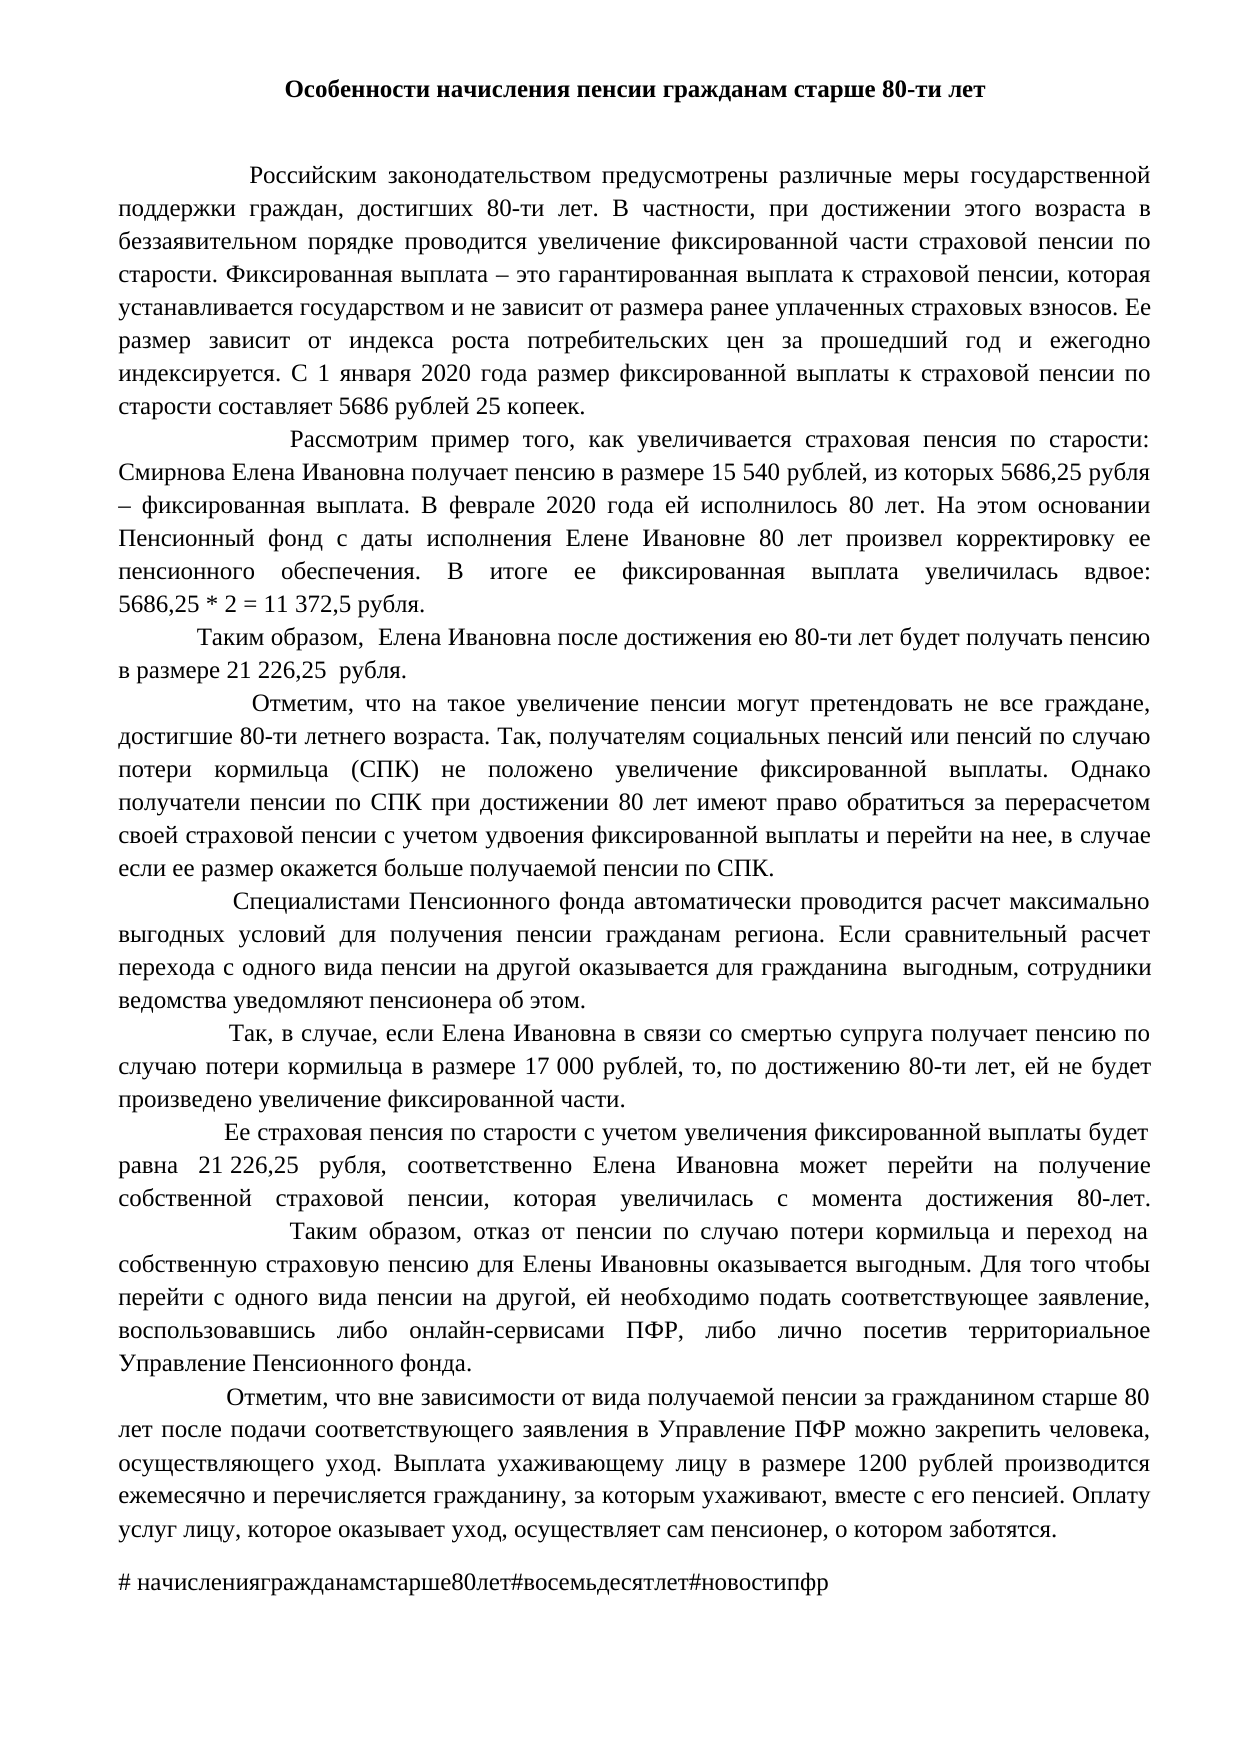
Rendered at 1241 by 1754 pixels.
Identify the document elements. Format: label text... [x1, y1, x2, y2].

text Особенности начисления пенсии гражданам старше 80-ти лет [118, 74, 1152, 135]
text Российским законодательством предусмотрены различные меры государственной поддержки граждан, достигших 80-ти лет. В частности, при достижении этого возраста в беззаявительном порядке проводится увеличение фиксированной части страховой пенсии по старости. Фиксированная выплата – это гарантированная выплата к страховой пенсии, которая устанавливается государством и не зависит от размера ранее уплаченных страховых взносов. Ее размер зависит от индекса роста потребительских цен за прошедший год и ежегодно индексируется. С 1 января 2020 года размер фиксированной выплаты к страховой пенсии по старости составляет 5686 рублей 25 копеек. Рассмотрим пример того, как увеличивается страховая пенсия по старости: Смирнова Елена Ивановна получает пенсию в размере 15 540 рублей, из которых 5686,25 рубля – фиксированная выплата. В феврале 2020 года ей исполнилось 80 лет. На этом основании Пенсионный фонд с даты исполнения Елене Ивановне 80 лет произвел корректировку ее пенсионного обеспечения. В итоге ее фиксированная выплата увеличилась вдвое: 5686,25 * 2 = 11 372,5 рубля. Таким образом, Елена Ивановна после достижения ею 80-ти лет будет получать пенсию в размере 21 226,25 рубля. Отметим, что на такое увеличение пенсии могут претендовать не все граждане, достигшие 80-ти летнего возраста. Так, получателям социальных пенсий или пенсий по случаю потери кормильца (СПК) не положено увеличение фиксированной выплаты. Однако получатели пенсии по СПК при достижении 80 лет имеют право обратиться за перерасчетом своей страховой пенсии с учетом удвоения фиксированной выплаты и перейти на нее, в случае если ее размер окажется больше получаемой пенсии по СПК. Специалистами Пенсионного фонда автоматически проводится расчет максимально выгодных условий для получения пенсии гражданам региона. Если сравнительный расчет перехода с одного вида пенсии на другой оказывается для гражданина выгодным, сотрудники ведомства уведомляют пенсионера об этом. Так, в случае, если Елена Ивановна в связи со смертью супруга получает пенсию по случаю потери кормильца в размере 17 000 рублей, то, по достижению 80-ти лет, ей не будет произведено увеличение фиксированной части. Ее страховая пенсия по старости с учетом увеличения фиксированной выплаты будет равна 21 226,25 рубля, соответственно Елена Ивановна может перейти на получение собственной страховой пенсии, которая увеличилась с момента достижения 80-лет. Таким образом, отказ от пенсии по случаю потери кормильца и переход на собственную страховую пенсию для Елены Ивановны оказывается выгодным. Для того чтобы перейти с одного вида пенсии на другой, ей необходимо подать соответствующее заявление, воспользовавшись либо онлайн-сервисами ПФР, либо лично посетив территориальное Управление Пенсионного фонда. Отметим, что вне зависимости от вида получаемой пенсии за гражданином старше 80 лет после подачи соответствующего заявления в Управление ПФР можно закрепить человека, осуществляющего уход. Выплата ухаживающему лицу в размере 1200 рублей производится ежемесячно и перечисляется гражданину, за которым ухаживают, вместе с его пенсией. Оплату услуг лицу, которое оказывает уход, осуществляет сам пенсионер, о котором заботятся. [118, 160, 1152, 1542]
text # начислениягражданамстарше80лет#восемьдесятлет#новостипфр [118, 1567, 1152, 1596]
